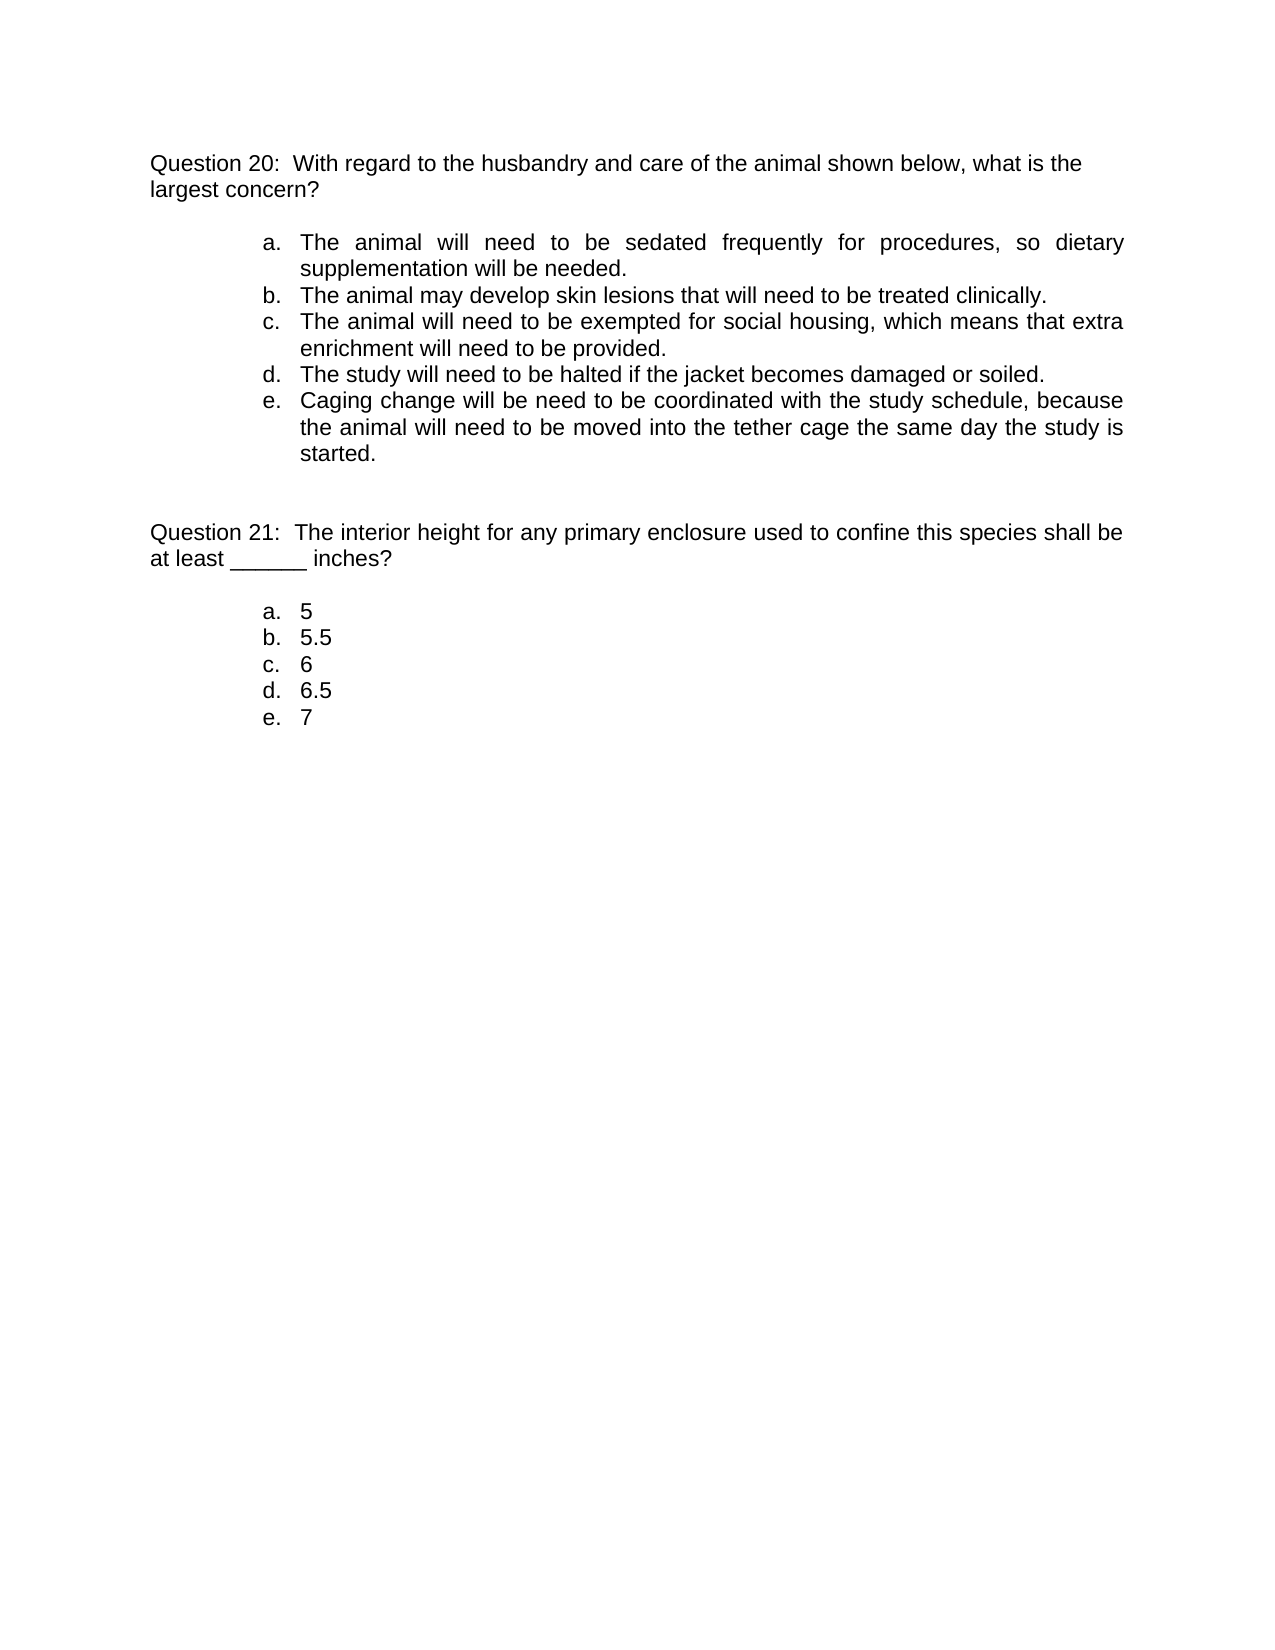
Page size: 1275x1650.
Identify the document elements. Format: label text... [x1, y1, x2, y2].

text Question 20: With regard to the husbandry and care of the animal shown below, what is the largest concern? [150, 150, 1125, 203]
list 5 [262, 598, 1125, 624]
text Question 21: The interior height for any primary enclosure used to confine this species shall be at least ______ inches? [150, 519, 1125, 572]
list Caging change will be need to be coordinated with the study schedule, because the animal will need to be moved into the tether cage the same day the study is started. [262, 387, 1125, 466]
list 6 [262, 651, 1125, 677]
list The animal may develop skin lesions that will need to be treated clinically. [262, 282, 1125, 308]
list 5.5 [262, 624, 1125, 651]
list The study will need to be halted if the jacket becomes damaged or soiled. [262, 361, 1125, 387]
list 6.5 [262, 677, 1125, 703]
list The animal will need to be sedated frequently for procedures, so dietary supplementation will be needed. [262, 229, 1125, 282]
list The animal will need to be exempted for social housing, which means that extra enrichment will need to be provided. [262, 308, 1125, 361]
list 7 [262, 703, 1125, 730]
